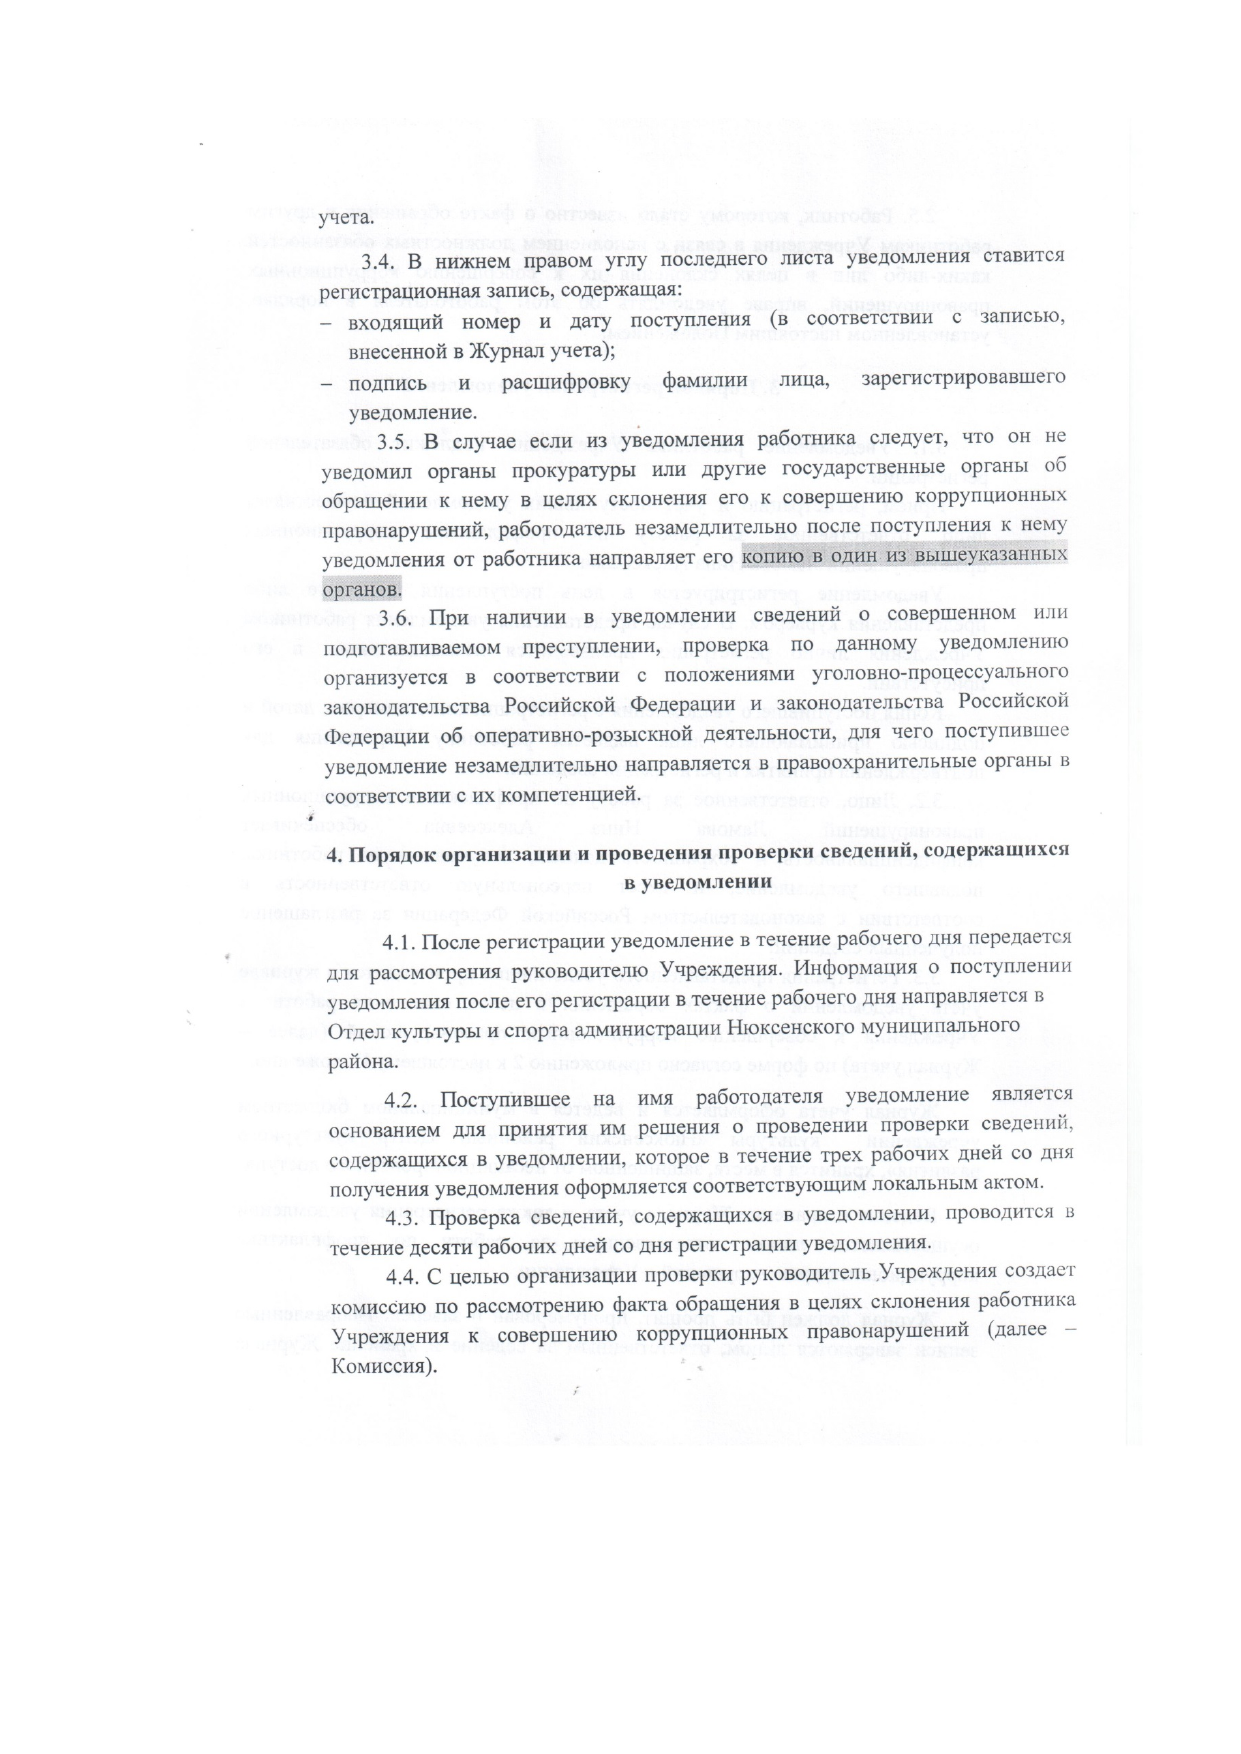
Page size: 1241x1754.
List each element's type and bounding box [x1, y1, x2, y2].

picture [177, 118, 1151, 1458]
